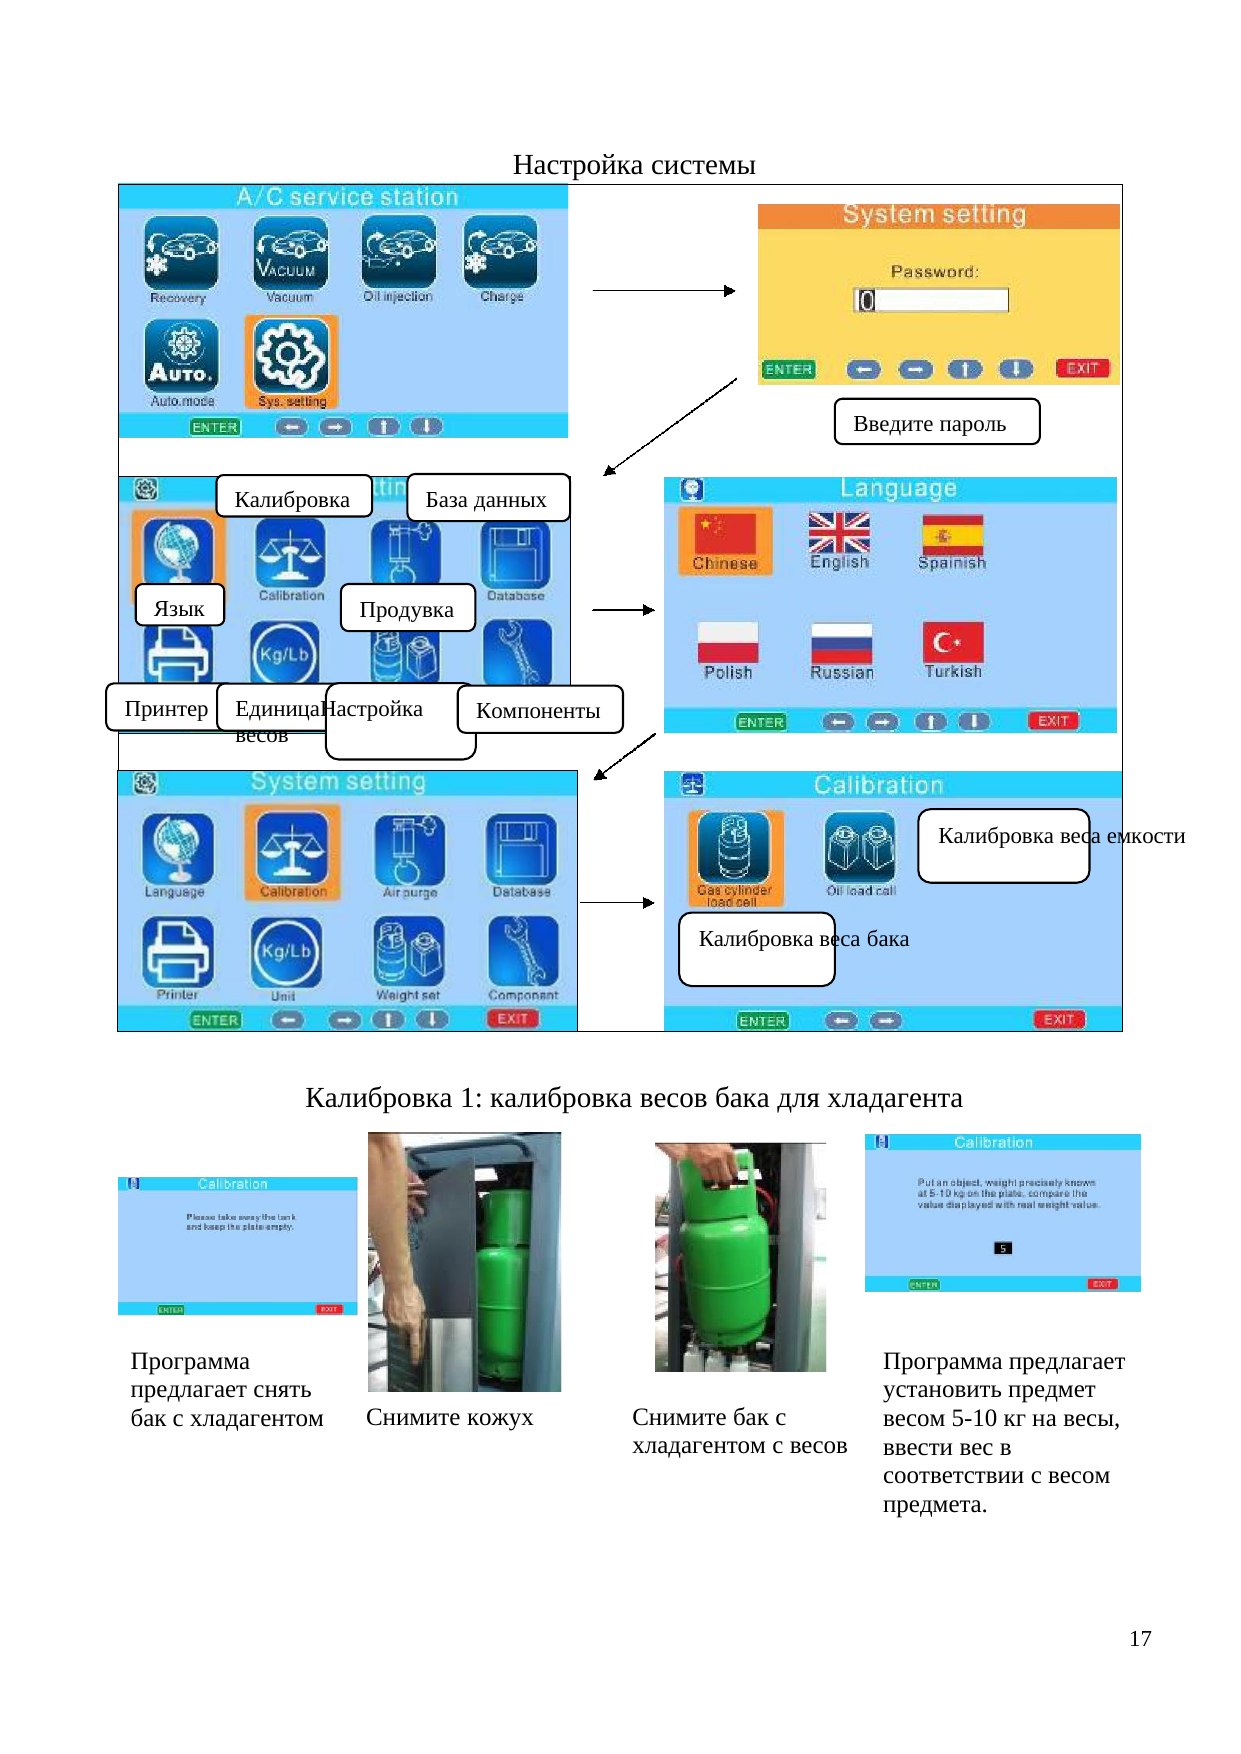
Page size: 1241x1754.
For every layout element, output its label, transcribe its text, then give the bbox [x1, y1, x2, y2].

table_header Программа предлагает установить предмет весом 5-10 кг на весы, ввести вес в соответствии с весом предмета. [865, 1346, 1147, 1518]
table_header Снимите бак с хладагентом с весов [583, 1346, 865, 1518]
picture [119, 477, 570, 684]
table_header Программа предлагает снять бак с хладагентом [110, 1346, 345, 1518]
picture [269, 734, 275, 741]
picture [118, 1132, 1141, 1346]
text Настройка системы [101, 147, 1167, 181]
picture [119, 185, 1122, 1031]
table_header Снимите кожух [345, 1346, 583, 1518]
text Калибровка 1: калибровка весов бака для хладагента [101, 1080, 1167, 1113]
picture [118, 771, 577, 1031]
